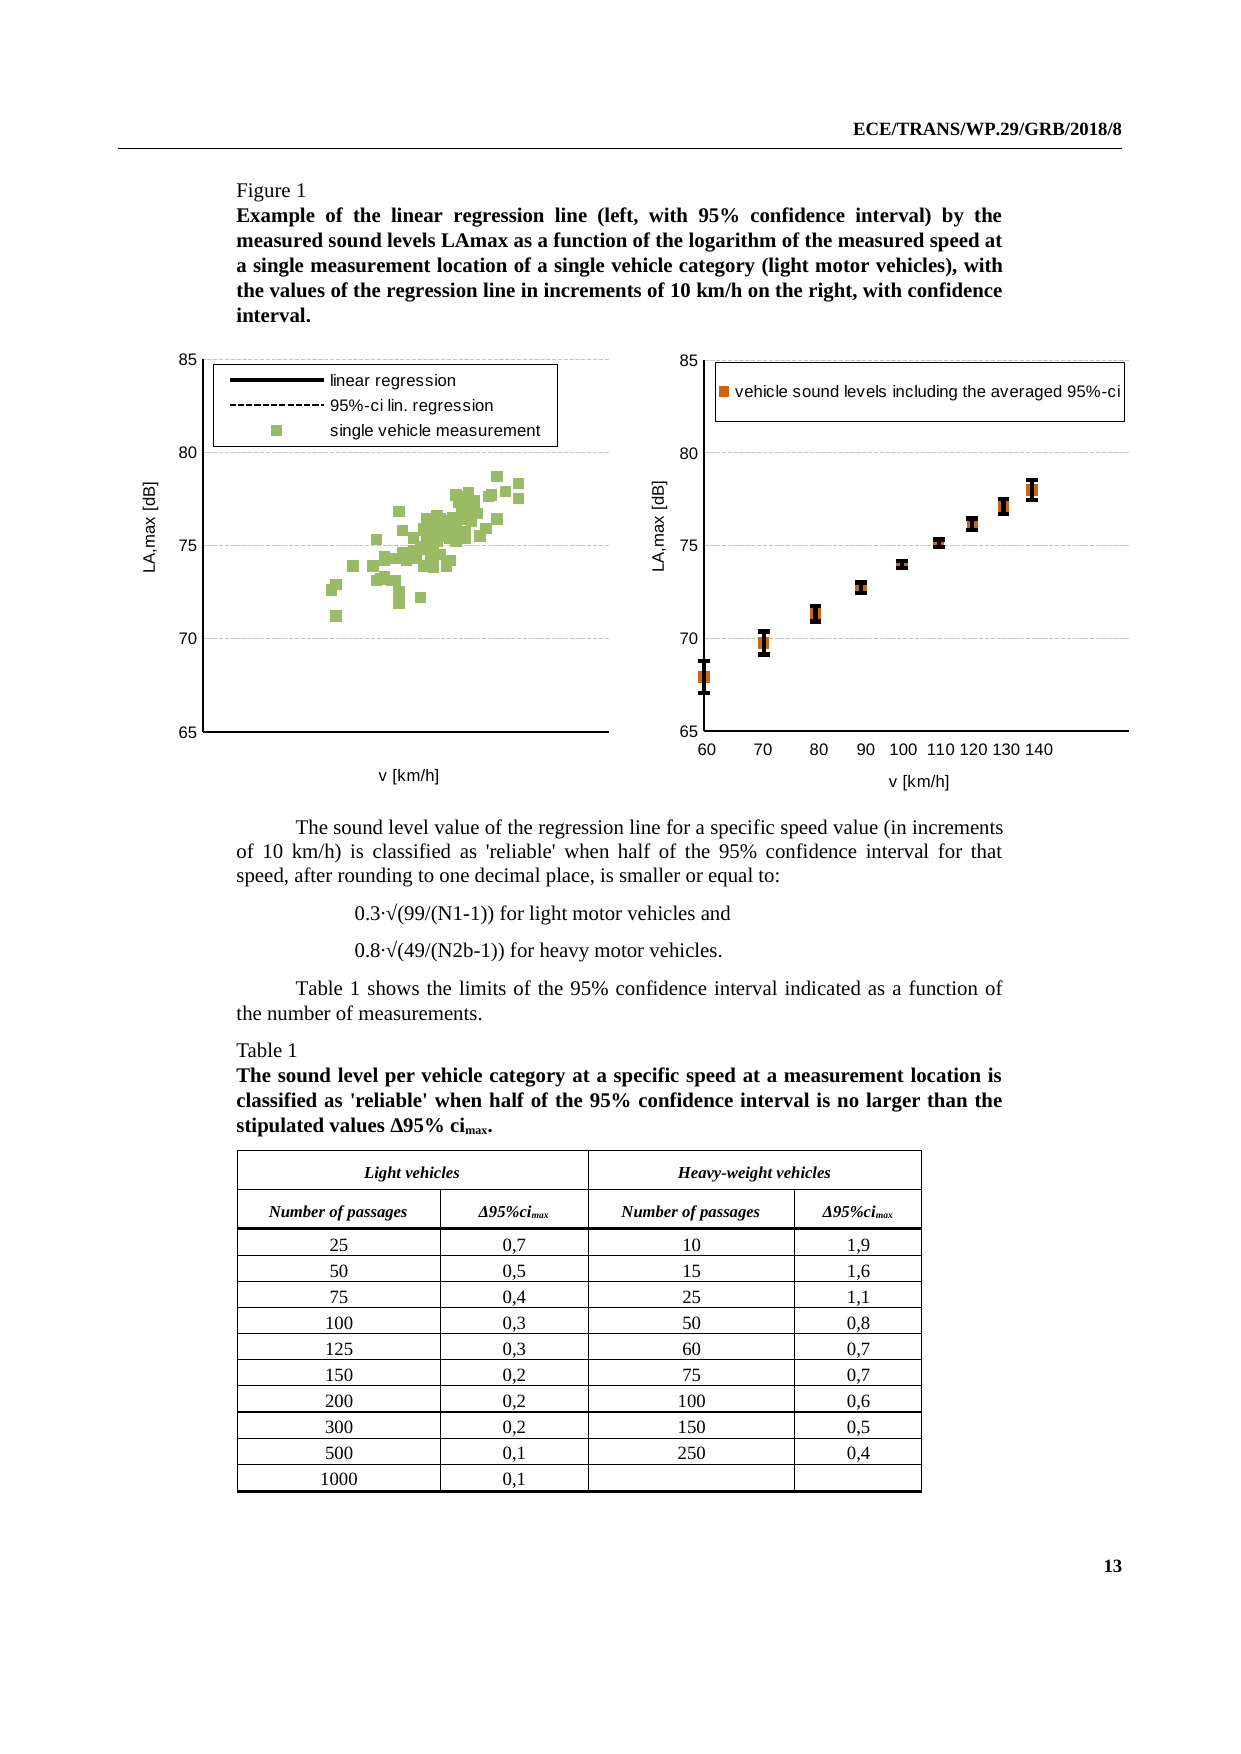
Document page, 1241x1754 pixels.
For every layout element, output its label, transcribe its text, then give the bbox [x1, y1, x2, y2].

text Table 1 shows the limits of the 95% confidence interval indicated as a function of the number of measurements. [236, 975, 1004, 1025]
table_cell 50 [589, 1308, 794, 1333]
table_cell Δ95%cimax [441, 1190, 588, 1227]
table_cell 0,3 [441, 1334, 588, 1359]
text 0.8∙√(49/(N2b-1)) for heavy motor vehicles. [236, 937, 1004, 962]
text Figure 1 [236, 177, 1004, 202]
table_cell 0,3 [441, 1308, 588, 1333]
table_cell 150 [238, 1360, 440, 1385]
table_cell 0,4 [795, 1439, 921, 1463]
table_cell 1000 [238, 1465, 440, 1489]
text Example of the linear regression line (left, with 95% confidence interval) by the measured sound levels LAmax as a function of the logarithm of the measured speed at a single measurement location of a single vehicle category (light motor vehicles), with the values of the regression line in increments of 10 km/h on the right, with confidence interval. [236, 202, 1004, 327]
table_cell Number of passages [589, 1190, 794, 1227]
table_cell 100 [589, 1386, 794, 1411]
table_cell Number of passages [238, 1190, 440, 1227]
table_cell [795, 1465, 921, 1489]
table_cell 50 [238, 1256, 440, 1281]
table_cell 25 [589, 1282, 794, 1307]
table_cell 0,1 [441, 1439, 588, 1463]
table_header Light vehicles [238, 1151, 588, 1188]
table_cell 300 [238, 1413, 440, 1437]
table_cell 0,8 [795, 1308, 921, 1333]
text The sound level per vehicle category at a specific speed at a measurement location is classified as 'reliable' when half of the 95% confidence interval is no larger than the stipulated values Δ95% cimax. [236, 1062, 1004, 1137]
table_cell 150 [589, 1413, 794, 1437]
text The sound level value of the regression line for a specific speed value (in increments of 10 km/h) is classified as 'reliable' when half of the 95% confidence interval for that speed, after rounding to one decimal place, is smaller or equal to: [236, 340, 1004, 887]
table_cell 75 [589, 1360, 794, 1385]
table_cell Δ95%cimax [795, 1190, 921, 1227]
table_header Heavy-weight vehicles [589, 1151, 921, 1188]
table_cell 10 [589, 1230, 794, 1255]
table_cell [589, 1465, 794, 1489]
table_cell 125 [238, 1334, 440, 1359]
table_cell 0,7 [795, 1334, 921, 1359]
table_cell 0,7 [795, 1360, 921, 1385]
table_cell 500 [238, 1439, 440, 1463]
table_cell 25 [238, 1230, 440, 1255]
table_cell 15 [589, 1256, 794, 1281]
table_cell 100 [238, 1308, 440, 1333]
text 0.3∙√(99/(N1-1)) for light motor vehicles and [236, 900, 1004, 925]
table_cell 0,2 [441, 1360, 588, 1385]
table_cell 0,6 [795, 1386, 921, 1411]
table_cell 75 [238, 1282, 440, 1307]
table_cell 200 [238, 1386, 440, 1411]
table_cell 0,4 [441, 1282, 588, 1307]
table_cell 1,9 [795, 1230, 921, 1255]
table_cell 250 [589, 1439, 794, 1463]
table_cell 0,5 [795, 1413, 921, 1437]
table_cell 1,6 [795, 1256, 921, 1281]
table_cell 0,7 [441, 1230, 588, 1255]
table_cell 60 [589, 1334, 794, 1359]
text Table 1 [236, 1037, 1004, 1062]
table_cell 0,1 [441, 1465, 588, 1489]
table_cell 0,2 [441, 1386, 588, 1411]
table_cell 1,1 [795, 1282, 921, 1307]
table_cell 0,2 [441, 1413, 588, 1437]
table_cell 0,5 [441, 1256, 588, 1281]
